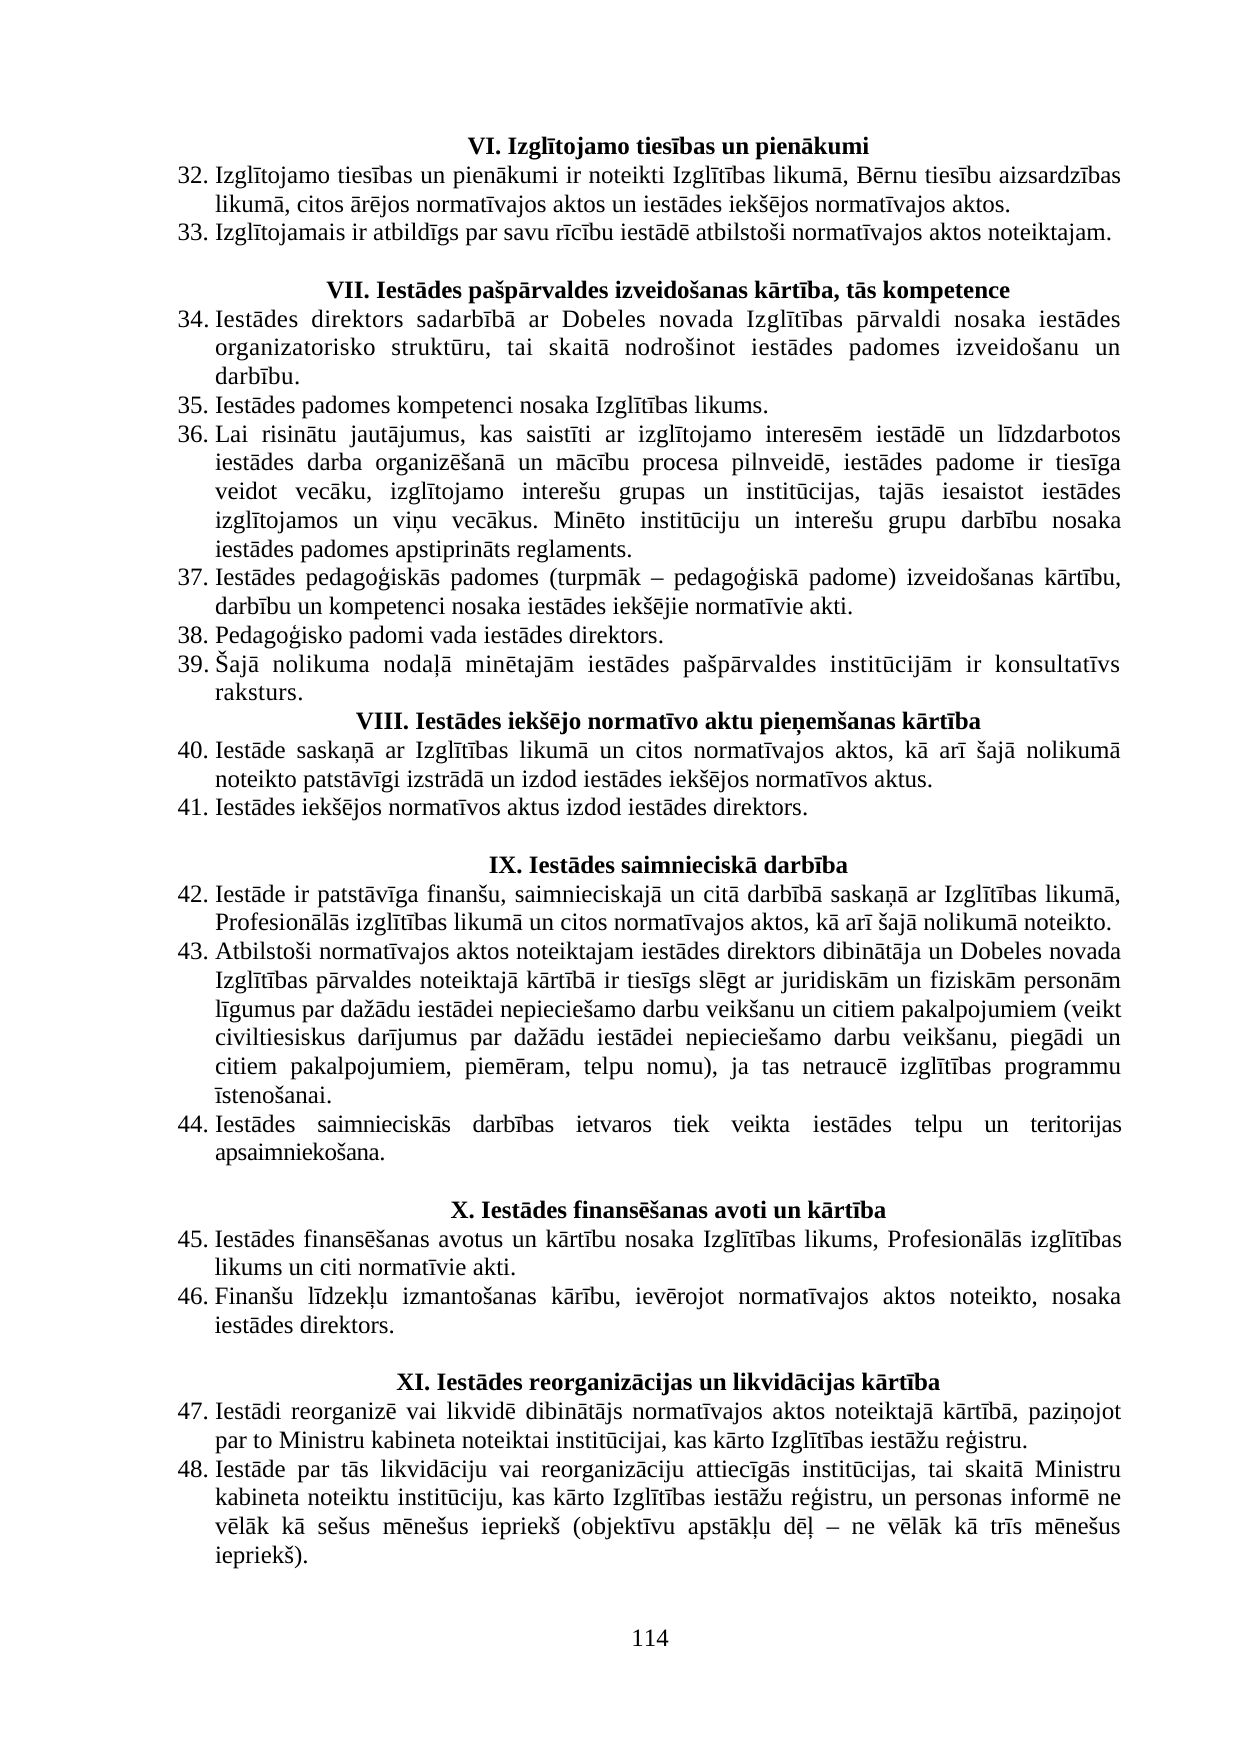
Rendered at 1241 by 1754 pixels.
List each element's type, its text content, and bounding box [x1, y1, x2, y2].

list Iestādi reorganizē vai likvidē dibinātājs normatīvajos aktos noteiktajā kārtībā, paziņojot par to Ministru kabineta noteiktai institūcijai, kas kārto Izglītības iestāžu reģistru. [177, 1396, 1122, 1454]
list IX. Iestādes saimnieciskā darbība [215, 850, 1122, 879]
list Iestādes pedagoģiskās padomes (turpmāk – pedagoģiskā padome) izveidošanas kārtību, darbību un kompetenci nosaka iestādes iekšējie normatīvie akti. [177, 562, 1122, 620]
list Atbilstoši normatīvajos aktos noteiktajam iestādes direktors dibinātāja un Dobeles novada Izglītības pārvaldes noteiktajā kārtībā ir tiesīgs slēgt ar juridiskām un fiziskām personām līgumus par dažādu iestādei nepieciešamo darbu veikšanu un citiem pakalpojumiem (veikt civiltiesiskus darījumus par dažādu iestādei nepieciešamo darbu veikšanu, piegādi un citiem pakalpojumiem, piemēram, telpu nomu), ja tas netraucē izglītības programmu īstenošanai. [177, 936, 1122, 1109]
list VIII. Iestādes iekšējo normatīvo aktu pieņemšanas kārtība [215, 706, 1122, 735]
list Iestādes padomes kompetenci nosaka Izglītības likums. [177, 390, 1122, 419]
list VI. Izglītojamo tiesības un pienākumi [215, 131, 1122, 160]
list Iestādes iekšējos normatīvos aktus izdod iestādes direktors. [177, 792, 1122, 821]
list Iestādes direktors sadarbībā ar Dobeles novada Izglītības pārvaldi nosaka iestādes organizatorisko struktūru, tai skaitā nodrošinot iestādes padomes izveidošanu un darbību. [177, 304, 1122, 390]
list Iestādes finansēšanas avotus un kārtību nosaka Izglītības likums, Profesionālās izglītības likums un citi normatīvie akti. [177, 1224, 1122, 1281]
list Iestādes saimnieciskās darbības ietvaros tiek veikta iestādes telpu un teritorijas apsaimniekošana. [177, 1109, 1122, 1166]
list Iestāde saskaņā ar Izglītības likumā un citos normatīvajos aktos, kā arī šajā nolikumā noteikto patstāvīgi izstrādā un izdod iestādes iekšējos normatīvos aktus. [177, 735, 1122, 792]
text XI. Iestādes reorganizācijas un likvidācijas kārtība [215, 1367, 1122, 1396]
list Iestāde ir patstāvīga finanšu, saimnieciskajā un citā darbībā saskaņā ar Izglītības likumā, Profesionālās izglītības likumā un citos normatīvajos aktos, kā arī šajā nolikumā noteikto. [177, 879, 1122, 936]
list Šajā nolikuma nodaļā minētajām iestādes pašpārvaldes institūcijām ir konsultatīvs raksturs. [177, 649, 1122, 706]
list Izglītojamais ir atbildīgs par savu rīcību iestādē atbilstoši normatīvajos aktos noteiktajam. [177, 217, 1122, 246]
list Finanšu līdzekļu izmantošanas kārību, ievērojot normatīvajos aktos noteikto, nosaka iestādes direktors. [177, 1281, 1122, 1339]
list X. Iestādes finansēšanas avoti un kārtība [215, 1195, 1122, 1224]
list Lai risinātu jautājumus, kas saistīti ar izglītojamo interesēm iestādē un līdzdarbotos iestādes darba organizēšanā un mācību procesa pilnveidē, iestādes padome ir tiesīga veidot vecāku, izglītojamo interešu grupas un institūcijas, tajās iesaistot iestādes izglītojamos un viņu vecākus. Minēto institūciju un interešu grupu darbību nosaka iestādes padomes apstiprināts reglaments. [177, 419, 1122, 562]
list Pedagoģisko padomi vada iestādes direktors. [177, 620, 1122, 649]
list VII. Iestādes pašpārvaldes izveidošanas kārtība, tās kompetence [215, 275, 1122, 304]
list Izglītojamo tiesības un pienākumi ir noteikti Izglītības likumā, Bērnu tiesību aizsardzības likumā, citos ārējos normatīvajos aktos un iestādes iekšējos normatīvajos aktos. [177, 160, 1122, 217]
list Iestāde par tās likvidāciju vai reorganizāciju attiecīgās institūcijas, tai skaitā Ministru kabineta noteiktu institūciju, kas kārto Izglītības iestāžu reģistru, un personas informē ne vēlāk kā sešus mēnešus iepriekš (objektīvu apstākļu dēļ – ne vēlāk kā trīs mēnešus iepriekš). [177, 1454, 1122, 1569]
